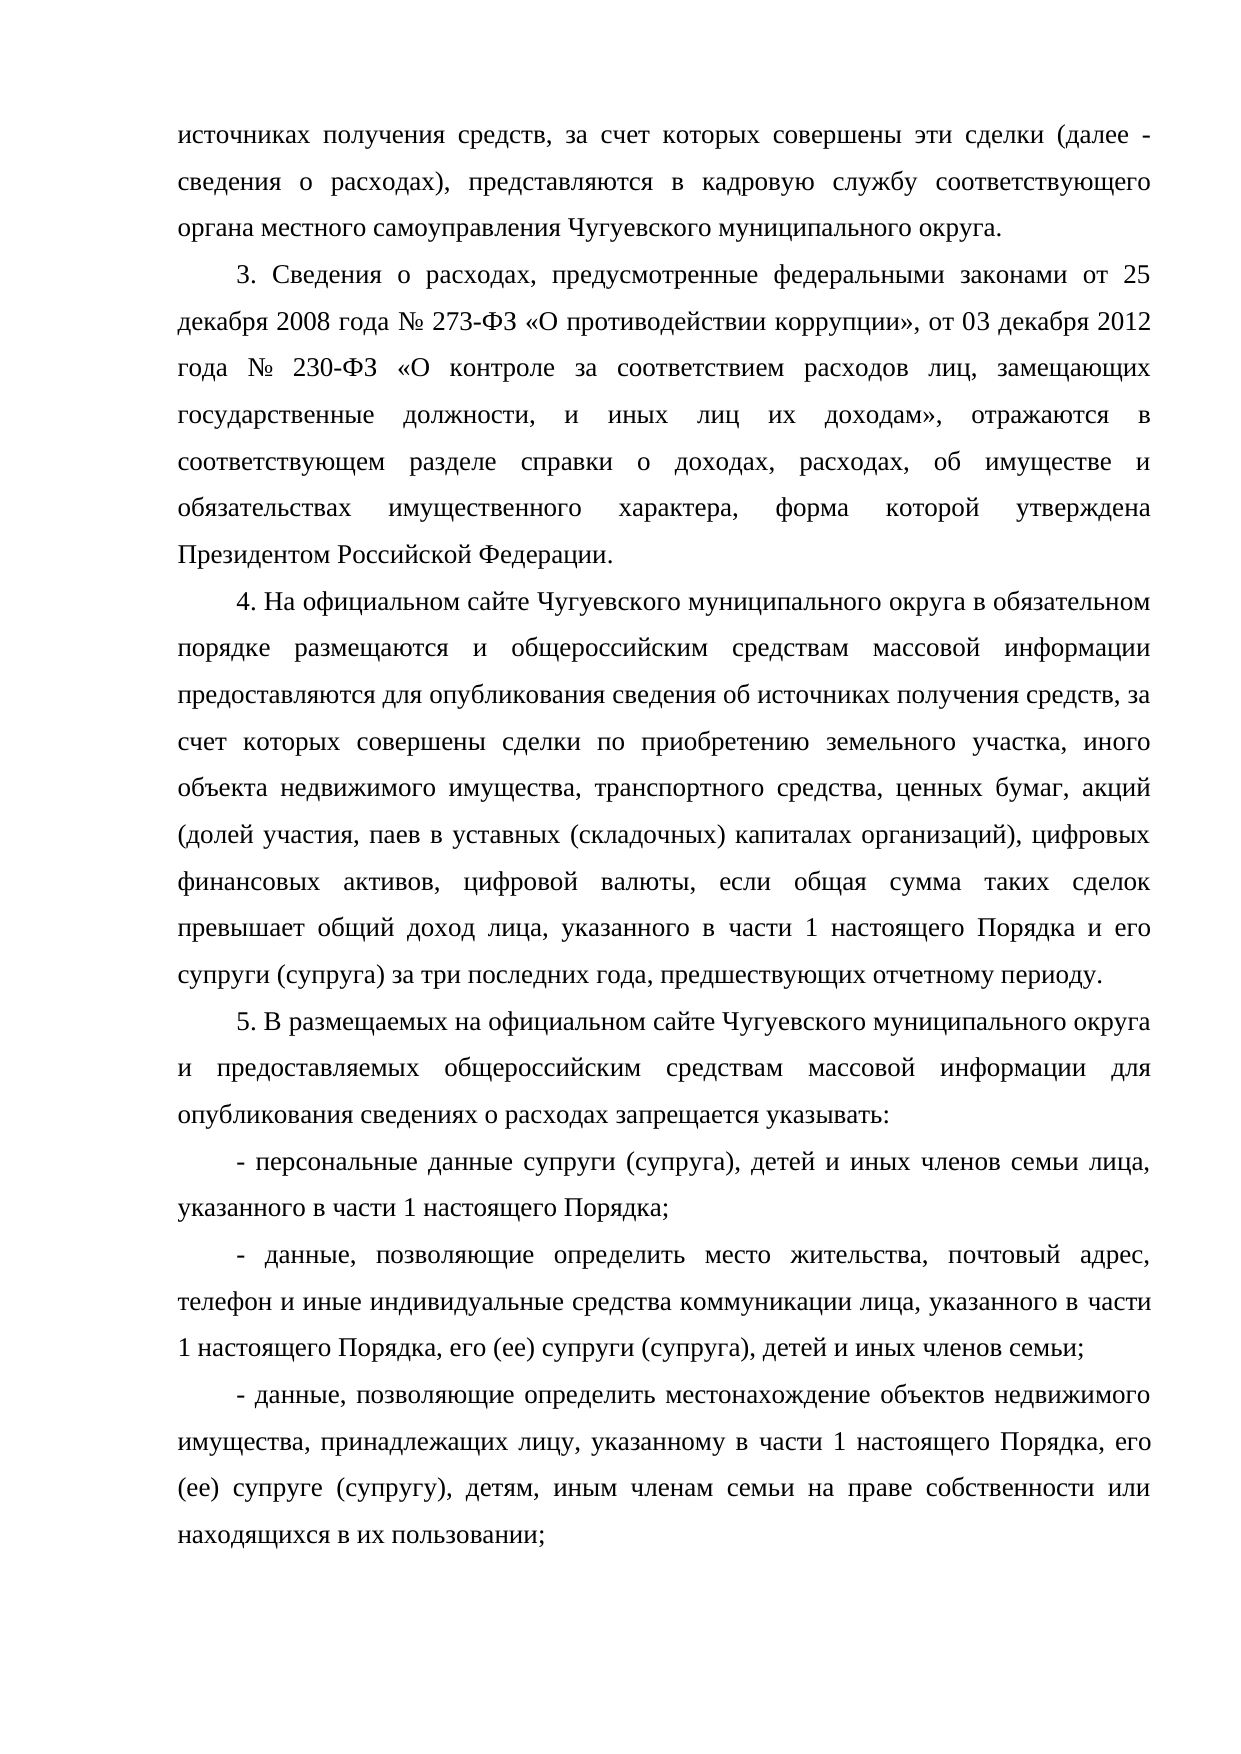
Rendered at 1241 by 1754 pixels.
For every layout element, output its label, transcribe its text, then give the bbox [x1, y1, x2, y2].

text - данные, позволяющие определить место жительства, почтовый адрес, телефон и иные индивидуальные средства коммуникации лица, указанного в части 1 настоящего Порядка, его (ее) супруги (супруга), детей и иных членов семьи; [177, 1238, 1152, 1363]
text 5. В размещаемых на официальном сайте Чугуевского муниципального округа и предоставляемых общероссийским средствам массовой информации для опубликования сведениях о расходах запрещается указывать: [177, 1005, 1152, 1129]
text - персональные данные супруги (супруга), детей и иных членов семьи лица, указанного в части 1 настоящего Порядка; [177, 1145, 1152, 1223]
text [177, 118, 1152, 243]
text 4. На официальном сайте Чугуевского муниципального округа в обязательном порядке размещаются и общероссийским средствам массовой информации предоставляются для опубликования сведения об источниках получения средств, за счет которых совершены сделки по приобретению земельного участка, иного объекта недвижимого имущества, транспортного средства, ценных бумаг, акций (долей участия, паев в уставных (складочных) капиталах организаций), цифровых финансовых активов, цифровой валюты, если общая сумма таких сделок превышает общий доход лица, указанного в части 1 настоящего Порядка и его супруги (супруга) за три последних года, предшествующих отчетному периоду. [177, 585, 1152, 989]
text 3. Сведения о расходах, предусмотренные федеральными законами от 25 декабря 2008 года № 273-ФЗ «О противодействии коррупции», от 03 декабря 2012 года № 230-ФЗ «О контроле за соответствием расходов лиц, замещающих государственные должности, и иных лиц их доходам», отражаются в соответствующем разделе справки о доходах, расходах, об имуществе и обязательствах имущественного характера, форма которой утверждена Президентом Российской Федерации. [177, 258, 1152, 569]
text - данные, позволяющие определить местонахождение объектов недвижимого имущества, принадлежащих лицу, указанному в части 1 настоящего Порядка, его (ее) супруге (супругу), детям, иным членам семьи на праве собственности или находящихся в их пользовании; [177, 1378, 1152, 1549]
